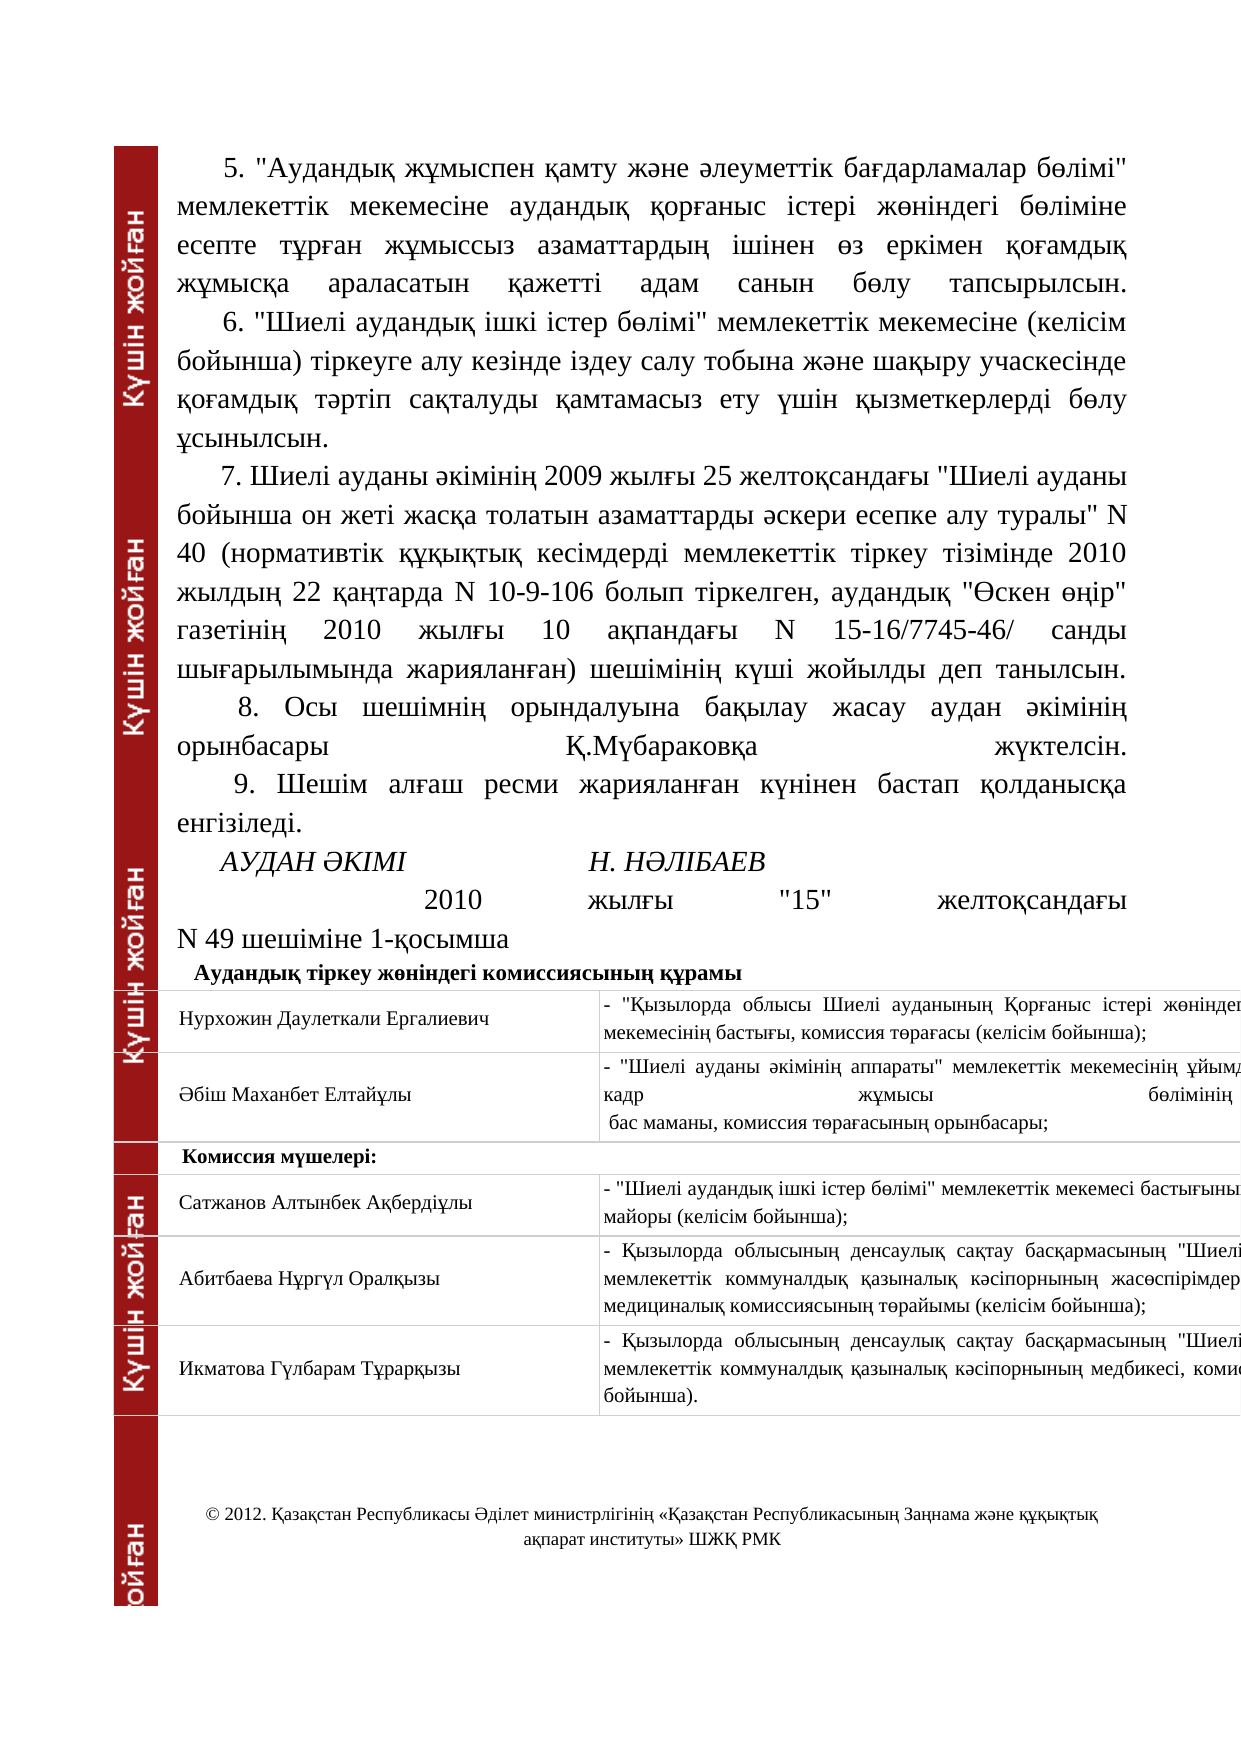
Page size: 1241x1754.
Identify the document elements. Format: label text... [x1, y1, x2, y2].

picture [114, 1416, 158, 1503]
table_cell Сатжанов Алтынбек Ақбердіұлы [114, 1175, 599, 1235]
picture [114, 877, 158, 882]
picture [114, 954, 158, 959]
text Аудандық тіркеу жөніндегі комиссиясының құрамы [112, 959, 1128, 986]
text АУДАН ӘКІМІ Н. НӘЛІБАЕВ [112, 844, 1128, 877]
table_cell - "Шиелі аудандық ішкі істер бөлімі" мемлекеттік мекемесі бастығының орынбасары полиция майоры (келісім бойынша); [600, 1175, 1240, 1235]
text © 2012. Қазақстан Республикасы Әділет министрлігінің «Қазақстан Республикасының Заңнама және құқықтық ақпарат институты» ШЖҚ РМК [112, 1503, 1128, 1549]
table_cell Әбіш Маханбет Елтайұлы [114, 1053, 599, 1141]
table_header - "Қызылорда облысы Шиелі ауданының Қорғаныс істері жөніндегі бөлімі" мемлекеттік мекемесінің бастығы, комиссия төрағасы (келісім бойынша); [600, 991, 1240, 1052]
table_cell - Қызылорда облысының денсаулық сақтау басқармасының "Шиелі аудандық емханасы" мемлекеттік коммуналдық қазыналық кәсіпорнының медбикесі, комиссия хатшысы (келісім бойынша). [600, 1326, 1240, 1414]
table_header Нурхожин Даулеткали Ергалиевич [114, 991, 599, 1052]
table_cell - "Шиелі ауданы әкімінің аппараты" мемлекеттік мекемесінің ұйымдастыру бақылау және кадр жұмысы бөлімінің бас маманы, комиссия төрағасының орынбасары; [600, 1053, 1240, 1141]
table_cell Икматова Гүлбарам Тұрарқызы [114, 1326, 599, 1414]
picture [114, 146, 158, 150]
table_cell Абитбаева Нұргүл Оралқызы [114, 1237, 599, 1325]
text 2010 жылғы "15" желтоқсандағы N 49 шешіміне 1-қосымша [112, 882, 1128, 954]
picture [114, 1549, 158, 1606]
table_cell - Қызылорда облысының денсаулық сақтау басқармасының "Шиелі аудандық емханасы" мемлекеттік коммуналдық қазыналық кәсіпорнының жасөспірімдер кабинетінің дәрігері, медициналық комиссиясының төрайымы (келісім бойынша); [600, 1237, 1240, 1325]
picture [114, 986, 158, 990]
picture [114, 839, 158, 844]
table_cell Комиссия мүшелері: [114, 1143, 1240, 1173]
